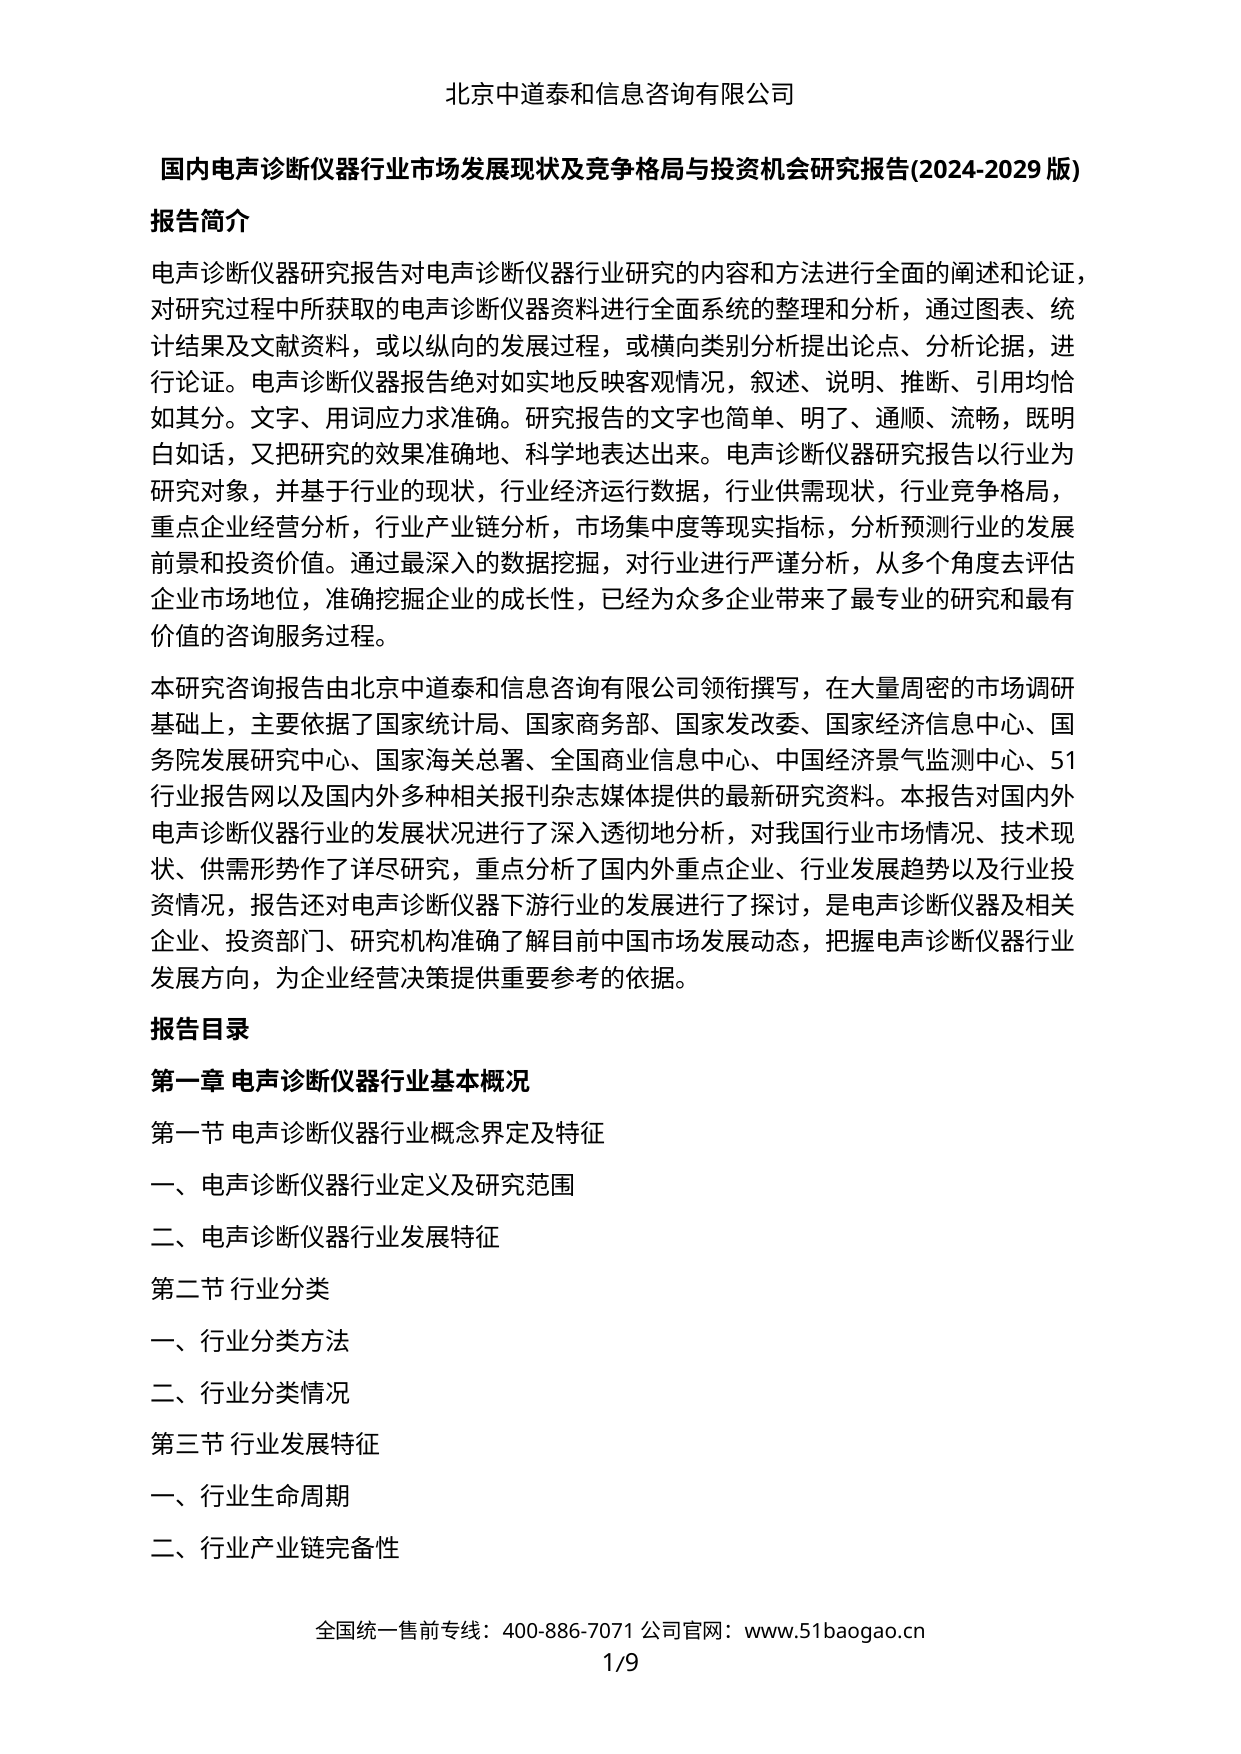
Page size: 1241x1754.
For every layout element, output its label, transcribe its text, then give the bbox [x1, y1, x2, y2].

text 第一章 电声诊断仪器行业基本概况 [150, 1062, 1090, 1098]
text 报告简介 [150, 202, 1090, 238]
text 一、行业生命周期 [150, 1477, 1090, 1513]
text 本研究咨询报告由北京中道泰和信息咨询有限公司领衔撰写，在大量周密的市场调研基础上，主要依据了国家统计局、国家商务部、国家发改委、国家经济信息中心、国务院发展研究中心、国家海关总署、全国商业信息中心、中国经济景气监测中心、51行业报告网以及国内外多种相关报刊杂志媒体提供的最新研究资料。本报告对国内外电声诊断仪器行业的发展状况进行了深入透彻地分析，对我国行业市场情况、技术现状、供需形势作了详尽研究，重点分析了国内外重点企业、行业发展趋势以及行业投资情况，报告还对电声诊断仪器下游行业的发展进行了探讨，是电声诊断仪器及相关企业、投资部门、研究机构准确了解目前中国市场发展动态，把握电声诊断仪器行业发展方向，为企业经营决策提供重要参考的依据。 [150, 668, 1090, 994]
text 报告目录 [150, 1010, 1090, 1046]
text 第三节 行业发展特征 [150, 1425, 1090, 1461]
text 二、行业产业链完备性 [150, 1529, 1090, 1565]
text 国内电声诊断仪器行业市场发展现状及竞争格局与投资机会研究报告(2024-2029版) [150, 150, 1090, 186]
text 电声诊断仪器研究报告对电声诊断仪器行业研究的内容和方法进行全面的阐述和论证，对研究过程中所获取的电声诊断仪器资料进行全面系统的整理和分析，通过图表、统计结果及文献资料，或以纵向的发展过程，或横向类别分析提出论点、分析论据，进行论证。电声诊断仪器报告绝对如实地反映客观情况，叙述、说明、推断、引用均恰如其分。文字、用词应力求准确。研究报告的文字也简单、明了、通顺、流畅，既明白如话，又把研究的效果准确地、科学地表达出来。电声诊断仪器研究报告以行业为研究对象，并基于行业的现状，行业经济运行数据，行业供需现状，行业竞争格局，重点企业经营分析，行业产业链分析，市场集中度等现实指标，分析预测行业的发展前景和投资价值。通过最深入的数据挖掘，对行业进行严谨分析，从多个角度去评估企业市场地位，准确挖掘企业的成长性，已经为众多企业带来了最专业的研究和最有价值的咨询服务过程。 [150, 254, 1090, 652]
text 二、行业分类情况 [150, 1373, 1090, 1409]
text 一、行业分类方法 [150, 1321, 1090, 1357]
text 二、电声诊断仪器行业发展特征 [150, 1217, 1090, 1254]
text 第一节 电声诊断仪器行业概念界定及特征 [150, 1114, 1090, 1150]
text 第二节 行业分类 [150, 1269, 1090, 1306]
text 一、电声诊断仪器行业定义及研究范围 [150, 1166, 1090, 1202]
